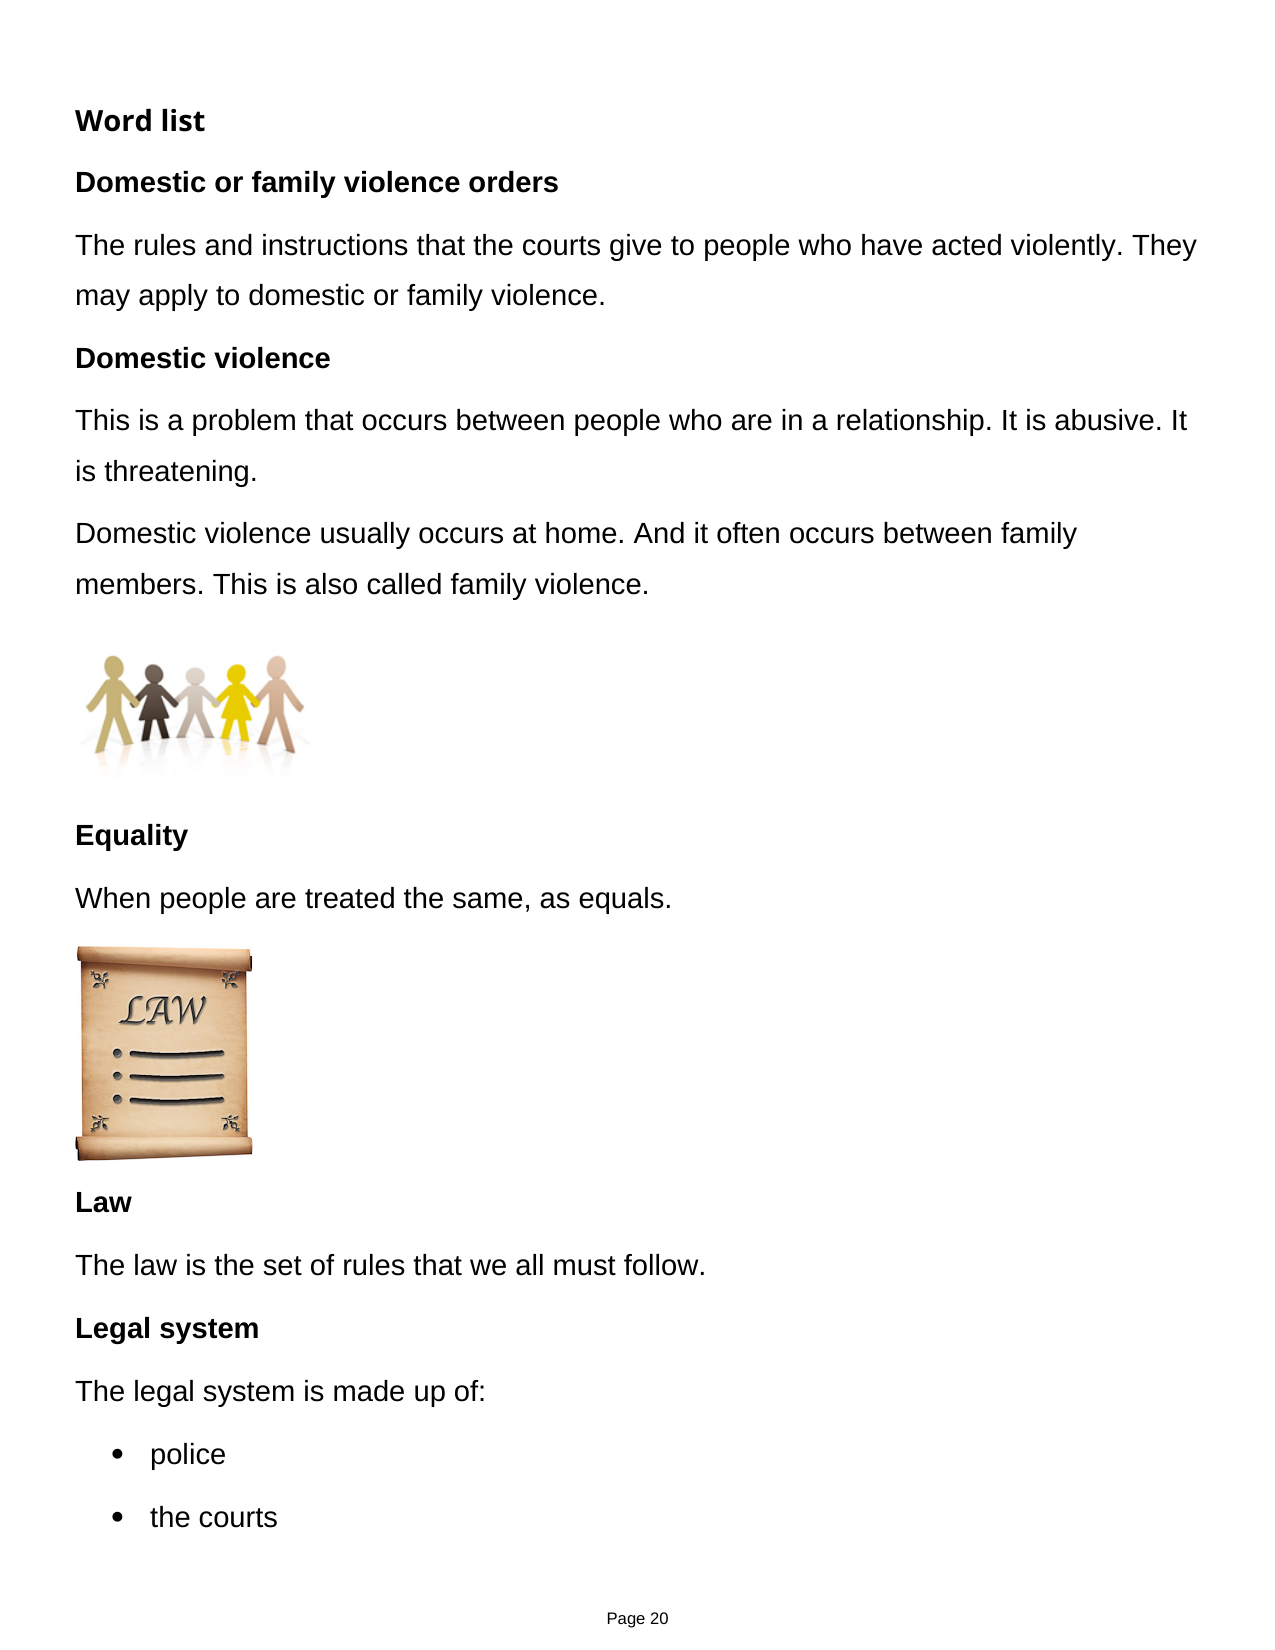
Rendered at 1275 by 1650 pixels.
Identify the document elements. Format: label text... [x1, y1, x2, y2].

text Domestic violence usually occurs at home. And it often occurs between family members. This is also called family violence. [75, 517, 1200, 600]
list police [112, 1437, 1200, 1470]
text The law is the set of rules that we all must follow. [75, 1248, 1200, 1282]
text Legal system [75, 1311, 1200, 1344]
list the courts [112, 1500, 1200, 1533]
text Domestic violence [75, 341, 1200, 374]
text This is a problem that occurs between people who are in a relationship. It is abusive. It is threatening. [75, 403, 1200, 487]
picture [75, 946, 253, 1161]
text Equality [67, 815, 1208, 851]
text Law [75, 1185, 1200, 1219]
text The legal system is made up of: [75, 1374, 1200, 1407]
picture [75, 632, 317, 789]
text Domestic or family violence orders [75, 165, 1200, 198]
text When people are treated the same, as equals. [67, 878, 1208, 916]
subtitle Word list [75, 100, 1200, 140]
text The rules and instructions that the courts give to people who have acted violently. They may apply to domestic or family violence. [75, 227, 1200, 311]
